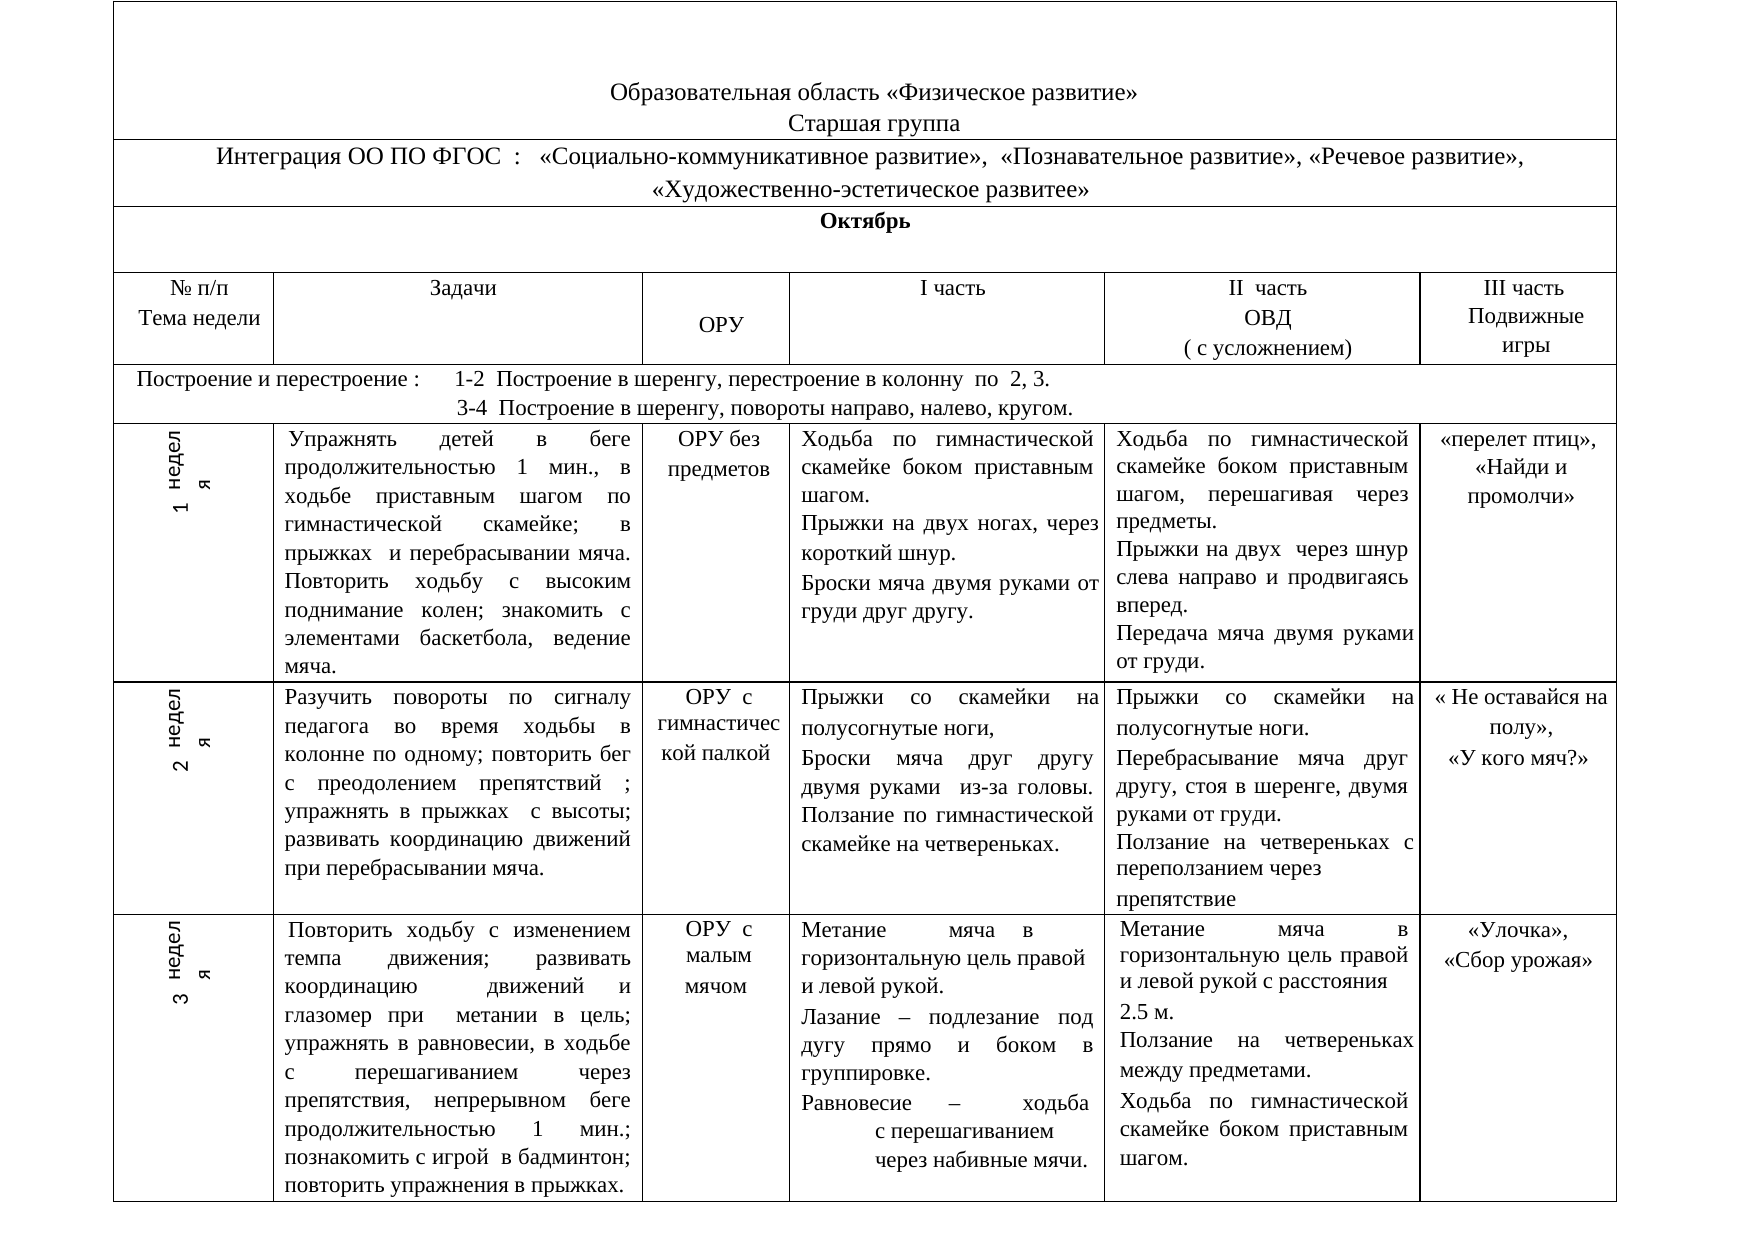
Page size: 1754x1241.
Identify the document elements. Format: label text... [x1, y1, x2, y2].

table_cell [114, 915, 273, 1201]
table_cell ОРУ с гимнастичес кой палкой [643, 683, 789, 914]
table_cell Метание мяча в горизонтальную цель правой и левой рукой. Лазание – подлезание под дугу прямо и боком в группировке. Равновесие – ходьба с перешагиванием через набивные мячи. [790, 915, 1104, 1201]
table_cell ОРУ [643, 273, 789, 363]
table_cell Прыжки со скамейки на полусогнутые ноги, Броски мяча друг другу двумя руками из-за головы. Ползание по гимнастической скамейке на четвереньках. [790, 683, 1104, 914]
table_cell Упражнять детей в беге продолжительностью 1 мин., в ходьбе приставным шагом по гимнастической скамейке; в прыжках и перебрасывании мяча. Повторить ходьбу с высоким поднимание колен; знакомить с элементами баскетбола, ведение мяча. [274, 424, 642, 681]
table_cell Повторить ходьбу с изменением темпа движения; развивать координацию движений и глазомер при метании в цель; упражнять в равновесии, в ходьбе с перешагиванием через препятствия, непрерывном беге продолжительностью 1 мин.; познакомить с игрой в бадминтон; повторить упражнения в прыжках. [274, 915, 642, 1201]
table_cell Прыжки со скамейки на полусогнутые ноги. Перебрасывание мяча друг другу, стоя в шеренге, двумя руками от груди. Ползание на четвереньках с переползанием через препятствие [1105, 683, 1419, 914]
table_cell «Улочка», «Сбор урожая» [1421, 915, 1616, 1201]
table_cell ОРУ с малым мячом [643, 915, 789, 1201]
table_cell I часть [790, 273, 1104, 363]
table_cell [114, 424, 273, 681]
table_cell Ходьба по гимнастической скамейке боком приставным шагом, перешагивая через предметы. Прыжки на двух через шнур слева направо и продвигаясь вперед. Передача мяча двумя руками от груди. [1105, 424, 1419, 681]
table_cell «перелет птиц», «Найди и промолчи» [1421, 424, 1616, 681]
table_cell Интеграция ОО ПО ФГОС : «Социально-коммуникативное развитие», «Познавательное развитие», «Речевое развитие», «Художественно-эстетическое развитее» [114, 140, 1616, 206]
table_cell № п/п Тема недели [114, 273, 273, 363]
table_cell Построение и перестроение : 1-2 Построение в шеренгу, перестроение в колонну по 2, 3. 3-4 Построение в шеренгу, повороты направо, налево, кругом. [114, 365, 1616, 423]
table_cell Разучить повороты по сигналу педагога во время ходьбы в колонне по одному; повторить бег с преодолением препятствий ; упражнять в прыжках с высоты; развивать координацию движений при перебрасывании мяча. [274, 683, 642, 914]
table_cell Метание мяча в горизонтальную цель правой и левой рукой с расстояния 2.5 м. Ползание на четвереньках между предметами. Ходьба по гимнастической скамейке боком приставным шагом. [1105, 915, 1419, 1201]
table_cell Задачи [274, 273, 642, 363]
table_cell « Не оставайся на полу», «У кого мяч?» [1421, 683, 1616, 914]
table_cell III часть Подвижные игры [1421, 273, 1616, 363]
table_cell II часть ОВД ( с усложнением) [1105, 273, 1419, 363]
table_cell ОРУ без предметов [643, 424, 789, 681]
table_cell Ходьба по гимнастической скамейке боком приставным шагом. Прыжки на двух ногах, через короткий шнур. Броски мяча двумя руками от груди друг другу. [790, 424, 1104, 681]
table_cell [114, 683, 273, 914]
table_cell Октябрь [114, 207, 1616, 272]
table_header Образовательная область «Физическое развитие» Старшая группа [114, 2, 1616, 139]
